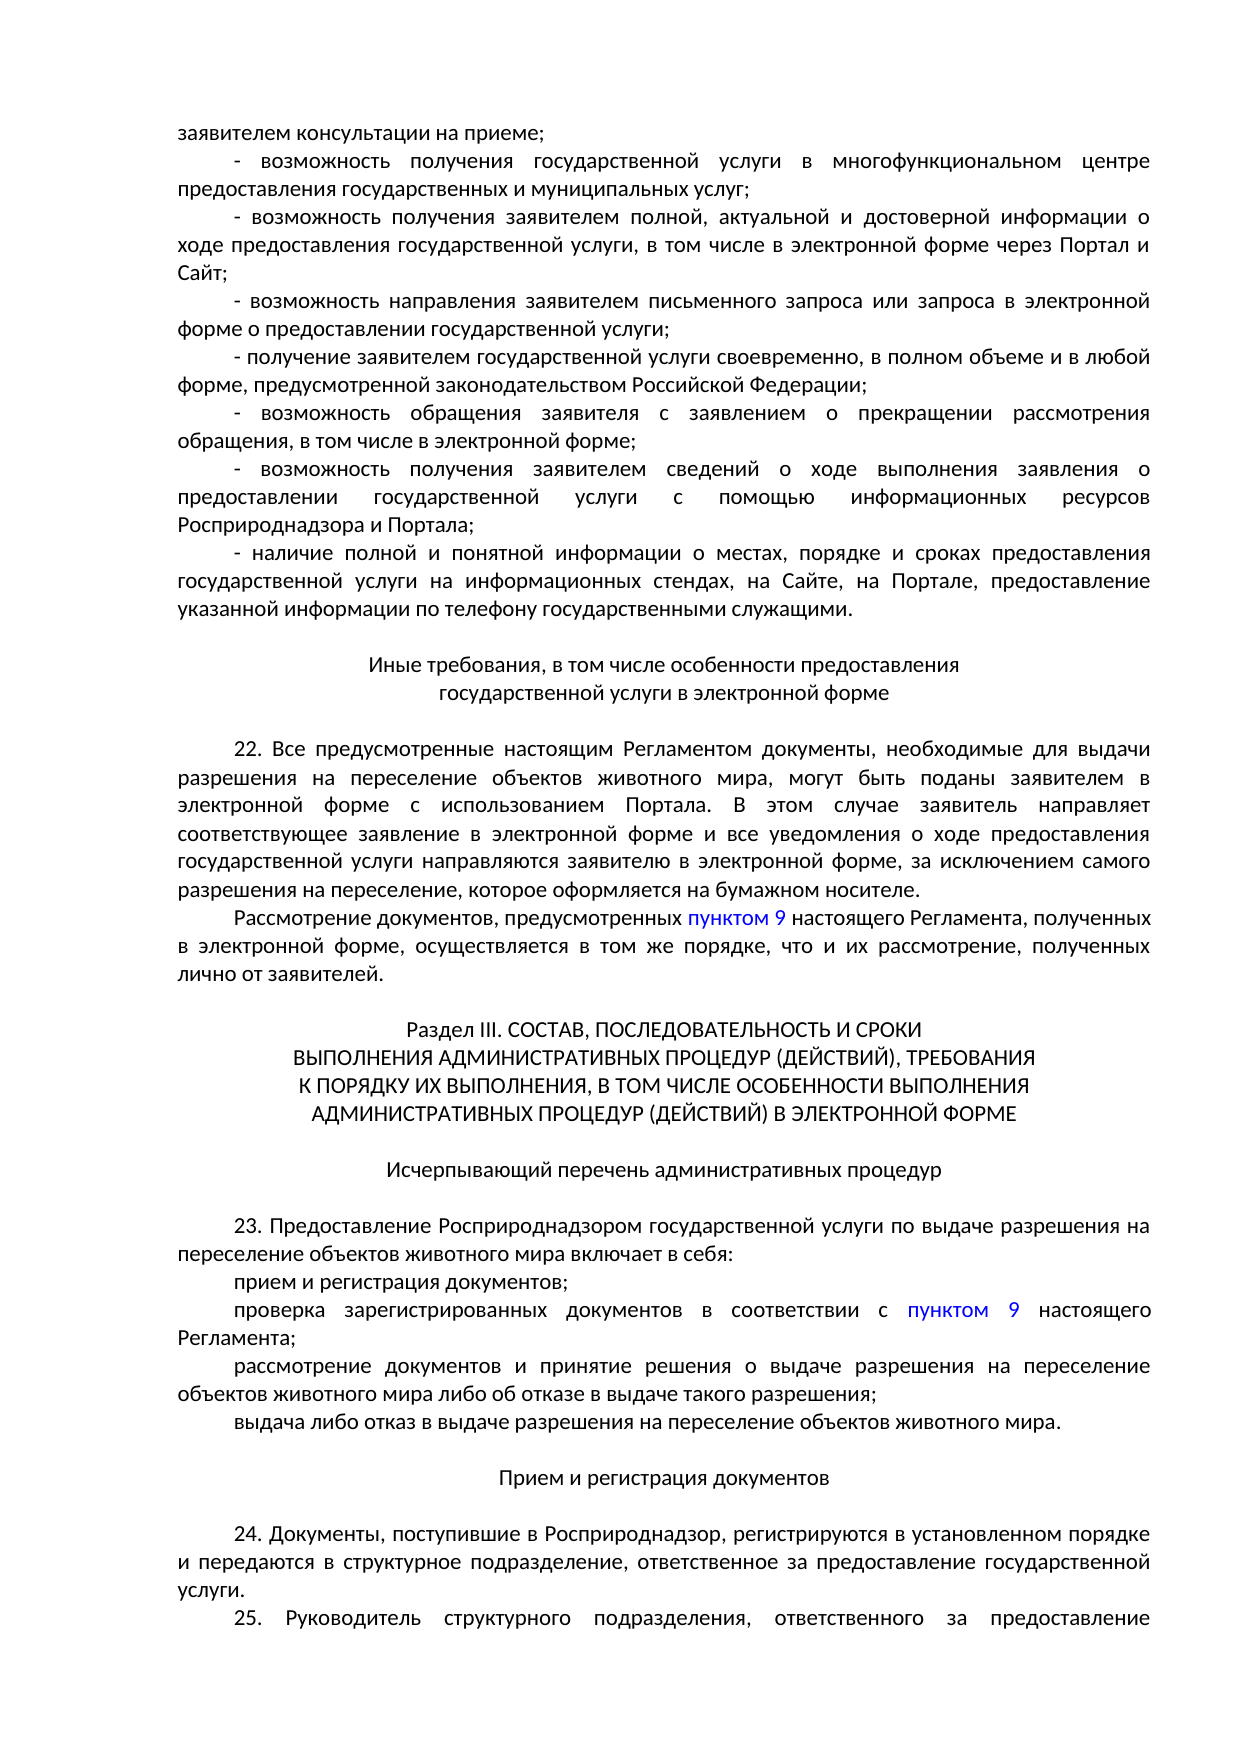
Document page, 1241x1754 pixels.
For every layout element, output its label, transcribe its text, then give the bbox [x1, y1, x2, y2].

text прием и регистрация документов; [177, 1267, 1152, 1295]
text - получение заявителем государственной услуги своевременно, в полном объеме и в любой форме, предусмотренной законодательством Российской Федерации; [177, 342, 1152, 398]
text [177, 1603, 1152, 1631]
text Рассмотрение документов, предусмотренных пунктом 9 настоящего Регламента, полученных в электронной форме, осуществляется в том же порядке, что и их рассмотрение, полученных лично от заявителей. [177, 903, 1152, 987]
text Иные требования, в том числе особенности предоставления [177, 651, 1152, 678]
text - возможность получения государственной услуги в многофункциональном центре предоставления государственных и муниципальных услуг; [177, 146, 1152, 202]
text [177, 118, 1152, 146]
text - наличие полной и понятной информации о местах, порядке и сроках предоставления государственной услуги на информационных стендах, на Сайте, на Портале, предоставление указанной информации по телефону государственными служащими. [177, 538, 1152, 622]
text выдача либо отказ в выдаче разрешения на переселение объектов животного мира. [177, 1407, 1152, 1435]
text - возможность обращения заявителя с заявлением о прекращении рассмотрения обращения, в том числе в электронной форме; [177, 398, 1152, 454]
text - возможность получения заявителем полной, актуальной и достоверной информации о ходе предоставления государственной услуги, в том числе в электронной форме через Портал и Сайт; [177, 202, 1152, 286]
text - возможность направления заявителем письменного запроса или запроса в электронной форме о предоставлении государственной услуги; [177, 286, 1152, 342]
text К ПОРЯДКУ ИХ ВЫПОЛНЕНИЯ, В ТОМ ЧИСЛЕ ОСОБЕННОСТИ ВЫПОЛНЕНИЯ [177, 1071, 1152, 1099]
text Прием и регистрация документов [177, 1463, 1152, 1491]
text 23. Предоставление Росприроднадзором государственной услуги по выдаче разрешения на переселение объектов животного мира включает в себя: [177, 1211, 1152, 1267]
text - возможность получения заявителем сведений о ходе выполнения заявления о предоставлении государственной услуги с помощью информационных ресурсов Росприроднадзора и Портала; [177, 454, 1152, 538]
text рассмотрение документов и принятие решения о выдаче разрешения на переселение объектов животного мира либо об отказе в выдаче такого разрешения; [177, 1351, 1152, 1407]
text 22. Все предусмотренные настоящим Регламентом документы, необходимые для выдачи разрешения на переселение объектов животного мира, могут быть поданы заявителем в электронной форме с использованием Портала. В этом случае заявитель направляет соответствующее заявление в электронной форме и все уведомления о ходе предоставления государственной услуги направляются заявителю в электронной форме, за исключением самого разрешения на переселение, которое оформляется на бумажном носителе. [177, 734, 1152, 903]
text государственной услуги в электронной форме [177, 678, 1152, 707]
text ВЫПОЛНЕНИЯ АДМИНИСТРАТИВНЫХ ПРОЦЕДУР (ДЕЙСТВИЙ), ТРЕБОВАНИЯ [177, 1043, 1152, 1071]
text 24. Документы, поступившие в Росприроднадзор, регистрируются в установленном порядке и передаются в структурное подразделение, ответственное за предоставление государственной услуги. [177, 1519, 1152, 1603]
text Исчерпывающий перечень административных процедур [177, 1155, 1152, 1183]
text АДМИНИСТРАТИВНЫХ ПРОЦЕДУР (ДЕЙСТВИЙ) В ЭЛЕКТРОННОЙ ФОРМЕ [177, 1099, 1152, 1127]
text Раздел III. СОСТАВ, ПОСЛЕДОВАТЕЛЬНОСТЬ И СРОКИ [177, 1015, 1152, 1043]
text проверка зарегистрированных документов в соответствии с пунктом 9 настоящего Регламента; [177, 1295, 1152, 1351]
